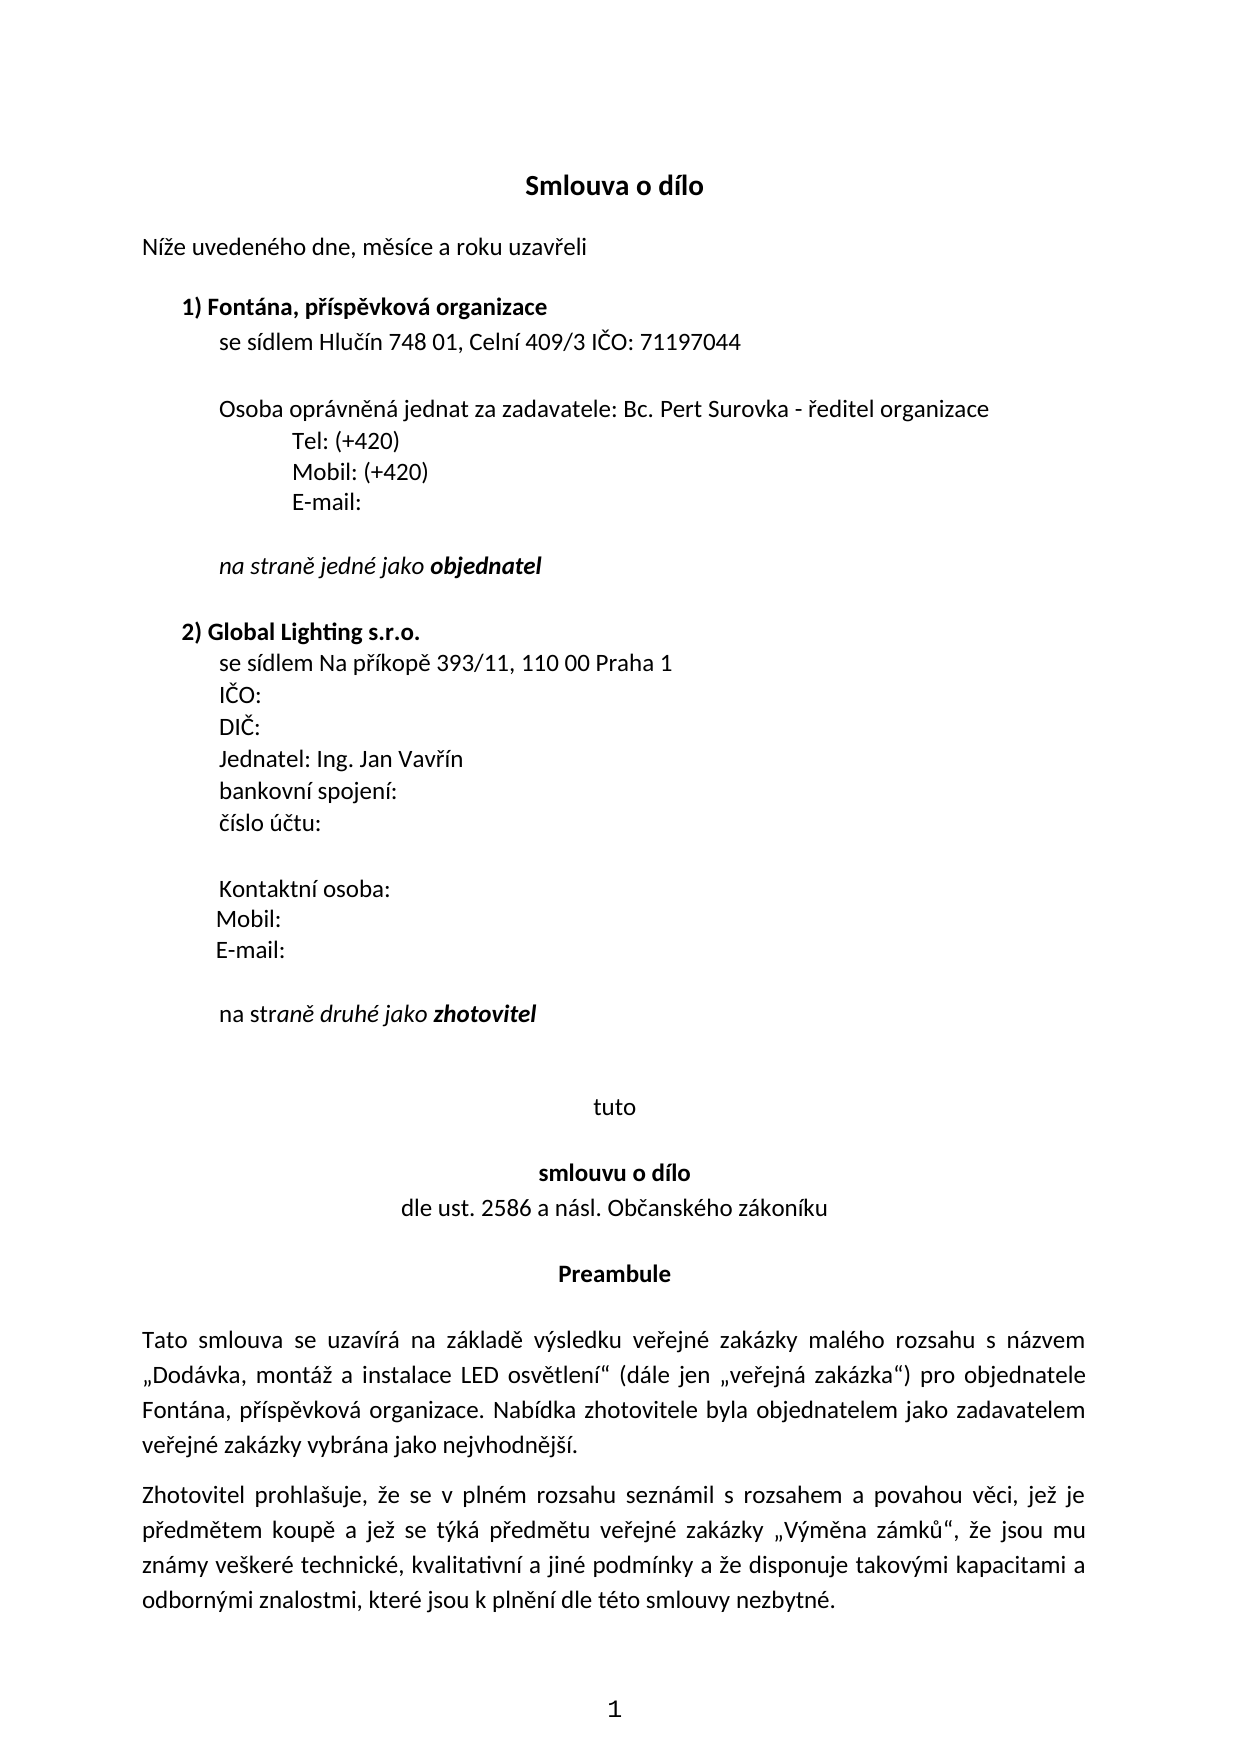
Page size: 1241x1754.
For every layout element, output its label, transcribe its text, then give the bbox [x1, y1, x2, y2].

text Smlouva o dílo [142, 167, 1087, 202]
text Kontaktní osoba: [219, 873, 1087, 903]
text tuto [142, 1091, 1087, 1121]
text IČO: [219, 679, 1087, 710]
text číslo účtu: [219, 807, 1087, 838]
text na straně jedné jako objednatel [219, 550, 1087, 581]
text Osoba oprávněná jednat za zadavatele: Bc. Pert Surovka - ředitel organizace [219, 393, 1087, 424]
text se sídlem Na příkopě 393/11, 110 00 Praha 1 [219, 648, 1087, 678]
text dle ust. 2586 a násl. Občanského zákoníku [142, 1192, 1087, 1222]
text smlouvu o dílo [142, 1157, 1087, 1187]
text Tato smlouva se uzavírá na základě výsledku veřejné zakázky malého rozsahu s názvem „Dodávka, montáž a instalace LED osvětlení“ (dále jen „veřejná zakázka“) pro objednatele Fontána, příspěvková organizace. Nabídka zhotovitele byla objednatelem jako zadavatelem veřejné zakázky vybrána jako nejvhodnější. [142, 1324, 1087, 1460]
text 1) Fontána, příspěvková organizace [181, 291, 1087, 322]
text Níže uvedeného dne, měsíce a roku uzavřeli [142, 231, 1087, 262]
text Tel: (+420) [292, 425, 597, 456]
text na straně druhé jako zhotovitel [219, 998, 1087, 1028]
text DIČ: [219, 712, 1087, 742]
text E-mail: [292, 486, 1087, 517]
text Mobil: (+420) [292, 456, 597, 486]
text bankovní spojení: [219, 776, 1087, 806]
text Jednatel: Ing. Jan Vavřín [219, 743, 1087, 774]
text Preambule [142, 1258, 1087, 1289]
text Zhotovitel prohlašuje, že se v plném rozsahu seznámil s rozsahem a povahou věci, jež je předmětem koupě a jež se týká předmětu veřejné zakázky „Výměna zámků“, že jsou mu známy veškeré technické, kvalitativní a jiné podmínky a že disponuje takovými kapacitami a odbornými znalostmi, které jsou k plnění dle této smlouvy nezbytné. [142, 1479, 1087, 1614]
text se sídlem Hlučín 748 01, Celní 409/3 IČO: 71197044 [219, 326, 995, 356]
text E-mail: [142, 934, 1087, 964]
text 2) Global Lighting s.r.o. [181, 616, 1087, 646]
text Mobil: [142, 903, 1087, 934]
